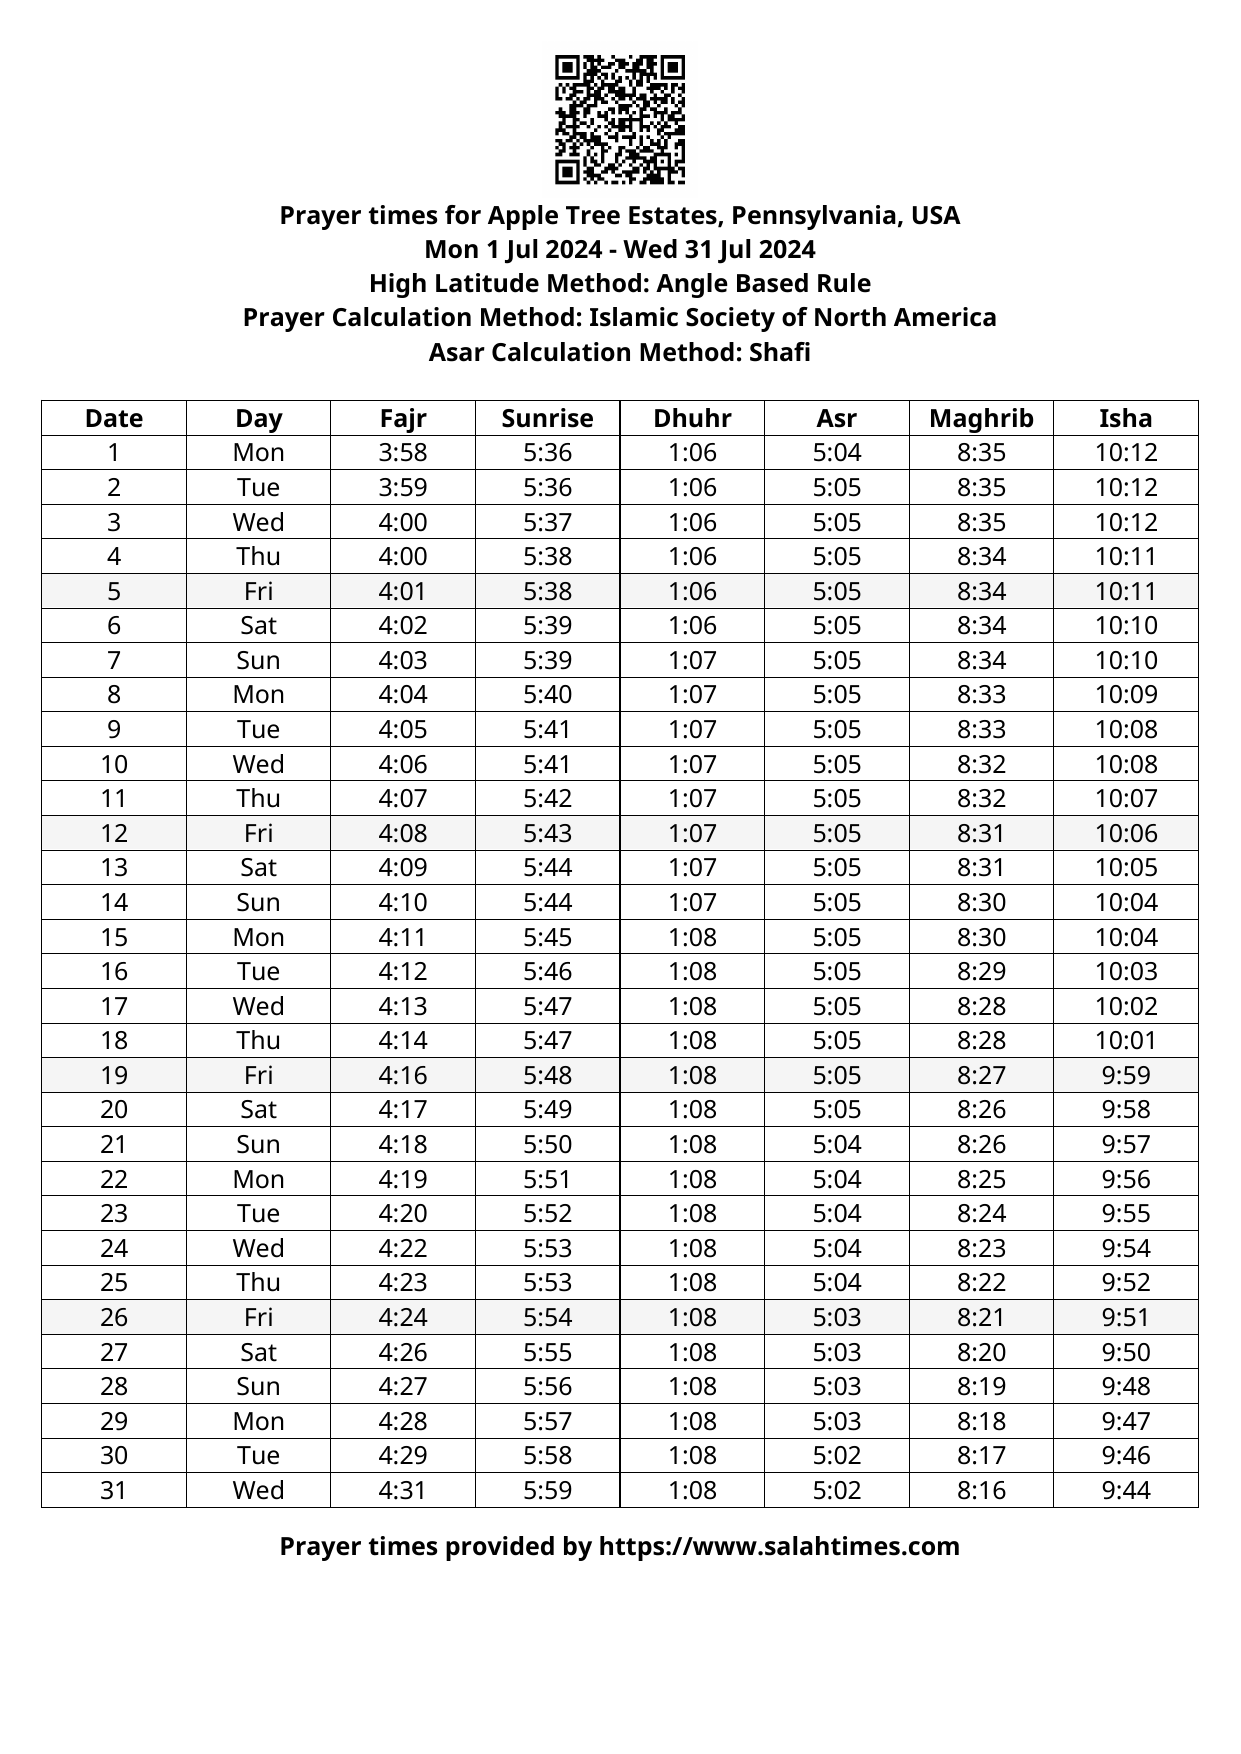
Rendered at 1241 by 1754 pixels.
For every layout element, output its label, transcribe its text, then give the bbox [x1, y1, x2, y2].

table_cell 4:24 [331, 1300, 475, 1334]
table_cell 5 [42, 574, 186, 607]
table_cell 5:05 [765, 1058, 909, 1092]
table_cell 31 [42, 1473, 186, 1507]
text High Latitude Method: Angle Based Rule [42, 266, 1198, 300]
table_cell 5:05 [765, 505, 909, 538]
table_cell 9:50 [1054, 1335, 1198, 1368]
table_cell 5:37 [476, 505, 619, 538]
table_header Asr [765, 401, 909, 434]
table_cell 1:07 [621, 643, 764, 677]
table_cell 1:07 [621, 885, 764, 919]
table_cell 1:07 [621, 781, 764, 815]
table_cell 5:05 [765, 1024, 909, 1057]
table_cell 9:48 [1054, 1369, 1198, 1403]
text Prayer Calculation Method: Islamic Society of North America [42, 300, 1198, 334]
table_cell 4:05 [331, 712, 475, 746]
table_cell 4:16 [331, 1058, 475, 1092]
table_cell 10:12 [1054, 436, 1198, 469]
text Prayer times provided by https://www.salahtimes.com [42, 1528, 1198, 1563]
table_cell 1:07 [621, 851, 764, 884]
table_header Date [42, 401, 186, 434]
table_cell 1:08 [621, 1196, 764, 1230]
table_cell 8:18 [910, 1404, 1053, 1437]
table_cell 1:08 [621, 1127, 764, 1161]
table_cell 1:06 [621, 539, 764, 573]
table_cell 9:54 [1054, 1231, 1198, 1264]
table_cell 9:44 [1054, 1473, 1198, 1507]
table_cell 1:08 [621, 920, 764, 953]
table_cell 3:59 [331, 470, 475, 504]
table_cell 2 [42, 470, 186, 504]
table_cell 5:02 [765, 1473, 909, 1507]
table_cell 5:56 [476, 1369, 619, 1403]
table_cell 5:04 [765, 436, 909, 469]
table_cell 5:36 [476, 436, 619, 469]
table_cell 28 [42, 1369, 186, 1403]
table_header Maghrib [910, 401, 1053, 434]
table_cell Sun [187, 1127, 330, 1161]
table_cell 10:08 [1054, 747, 1198, 780]
table_cell 5:05 [765, 470, 909, 504]
table_cell Tue [187, 712, 330, 746]
table_cell 9:52 [1054, 1266, 1198, 1299]
table_cell 5:48 [476, 1058, 619, 1092]
table_header Fajr [331, 401, 475, 434]
table_cell Fri [187, 1300, 330, 1334]
table_cell 5:53 [476, 1231, 619, 1264]
table_cell 5:41 [476, 747, 619, 780]
table_cell 8:34 [910, 539, 1053, 573]
table_cell 10:04 [1054, 920, 1198, 953]
table_cell 5:45 [476, 920, 619, 953]
table_cell 8:28 [910, 1024, 1053, 1057]
table_cell 5:47 [476, 989, 619, 1022]
table_cell 5:05 [765, 643, 909, 677]
table_cell 5:05 [765, 712, 909, 746]
table_cell 4:20 [331, 1196, 475, 1230]
table_cell 5:04 [765, 1127, 909, 1161]
table_cell 10:06 [1054, 816, 1198, 849]
table_cell 1:08 [621, 1300, 764, 1334]
table_cell 8:17 [910, 1439, 1053, 1472]
table_cell 8:35 [910, 470, 1053, 504]
table_cell 14 [42, 885, 186, 919]
table_cell 5:41 [476, 712, 619, 746]
table_cell Mon [187, 920, 330, 953]
table_cell 22 [42, 1162, 186, 1195]
table_cell 4:29 [331, 1439, 475, 1472]
table_cell Fri [187, 816, 330, 849]
table_cell 4:17 [331, 1093, 475, 1126]
table_cell 10:08 [1054, 712, 1198, 746]
table_cell 5:40 [476, 678, 619, 711]
table_cell Sat [187, 609, 330, 642]
table_cell 10:01 [1054, 1024, 1198, 1057]
table_cell 4:03 [331, 643, 475, 677]
table_cell 1:08 [621, 1335, 764, 1368]
table_cell 7 [42, 643, 186, 677]
text Prayer times for Apple Tree Estates, Pennsylvania, USA [42, 198, 1198, 232]
table_cell 10:12 [1054, 505, 1198, 538]
table_cell 27 [42, 1335, 186, 1368]
table_cell 1:08 [621, 1231, 764, 1264]
table_cell 5:05 [765, 574, 909, 607]
table_cell 4:14 [331, 1024, 475, 1057]
table_header Sunrise [476, 401, 619, 434]
picture [542, 41, 699, 198]
table_cell 21 [42, 1127, 186, 1161]
table_cell 8:25 [910, 1162, 1053, 1195]
table_cell 8:34 [910, 643, 1053, 677]
table_cell 1:06 [621, 505, 764, 538]
table_cell 8:30 [910, 920, 1053, 953]
table_cell 10:03 [1054, 954, 1198, 988]
table_cell 23 [42, 1196, 186, 1230]
table_cell Thu [187, 539, 330, 573]
table_cell 10:10 [1054, 643, 1198, 677]
table_cell 1:08 [621, 1473, 764, 1507]
table_cell Thu [187, 1266, 330, 1299]
table_cell 1:08 [621, 1024, 764, 1057]
table_cell 5:52 [476, 1196, 619, 1230]
table_cell 15 [42, 920, 186, 953]
table_cell 5:04 [765, 1162, 909, 1195]
table_cell 5:44 [476, 851, 619, 884]
table_cell 8:33 [910, 678, 1053, 711]
table_cell 10:10 [1054, 609, 1198, 642]
table_cell 1:07 [621, 712, 764, 746]
table_cell 8:35 [910, 505, 1053, 538]
table_cell Mon [187, 1404, 330, 1437]
table_cell Thu [187, 781, 330, 815]
table_cell Sat [187, 1093, 330, 1126]
table_header Day [187, 401, 330, 434]
table_cell 8:16 [910, 1473, 1053, 1507]
table_cell 5:43 [476, 816, 619, 849]
table_cell 8:34 [910, 574, 1053, 607]
table_cell 10 [42, 747, 186, 780]
table_cell 5:03 [765, 1404, 909, 1437]
table_cell 29 [42, 1404, 186, 1437]
table_cell 8:24 [910, 1196, 1053, 1230]
table_cell 5:04 [765, 1266, 909, 1299]
table_cell 5:05 [765, 954, 909, 988]
table_cell 4:28 [331, 1404, 475, 1437]
table_cell 4:12 [331, 954, 475, 988]
table_cell 1:08 [621, 1058, 764, 1092]
text Mon 1 Jul 2024 - Wed 31 Jul 2024 [42, 232, 1198, 266]
table_cell 4:09 [331, 851, 475, 884]
table_cell 5:39 [476, 609, 619, 642]
table_cell 4:02 [331, 609, 475, 642]
table_cell 8:32 [910, 781, 1053, 815]
table_cell 4:08 [331, 816, 475, 849]
table_cell 10:11 [1054, 574, 1198, 607]
table_cell 5:05 [765, 781, 909, 815]
table_cell 1:06 [621, 574, 764, 607]
table_cell 1:08 [621, 1404, 764, 1437]
table_cell 5:54 [476, 1300, 619, 1334]
table_cell Tue [187, 954, 330, 988]
table_cell 10:07 [1054, 781, 1198, 815]
table_cell 1:08 [621, 1093, 764, 1126]
table_cell 1:06 [621, 609, 764, 642]
table_cell 26 [42, 1300, 186, 1334]
table_header Dhuhr [621, 401, 764, 434]
table_cell Tue [187, 470, 330, 504]
table_cell 8:31 [910, 851, 1053, 884]
table_cell Mon [187, 678, 330, 711]
table_cell 9:51 [1054, 1300, 1198, 1334]
table_cell 5:03 [765, 1300, 909, 1334]
table_cell 5:53 [476, 1266, 619, 1299]
table_cell 5:04 [765, 1196, 909, 1230]
table_cell 5:05 [765, 609, 909, 642]
table_cell 8:33 [910, 712, 1053, 746]
table_cell Sat [187, 1335, 330, 1368]
table_cell 4:18 [331, 1127, 475, 1161]
table_cell Sun [187, 885, 330, 919]
table_cell 5:05 [765, 678, 909, 711]
table_cell 1:07 [621, 747, 764, 780]
table_cell 4:07 [331, 781, 475, 815]
table_cell 8:30 [910, 885, 1053, 919]
table_cell 1:08 [621, 1369, 764, 1403]
table_cell Sun [187, 1369, 330, 1403]
table_cell 10:12 [1054, 470, 1198, 504]
table_cell 3 [42, 505, 186, 538]
table_cell 10:02 [1054, 989, 1198, 1022]
table_cell Wed [187, 747, 330, 780]
table_cell 10:09 [1054, 678, 1198, 711]
table_cell 24 [42, 1231, 186, 1264]
table_cell 9:59 [1054, 1058, 1198, 1092]
table_cell 11 [42, 781, 186, 815]
table_cell 5:57 [476, 1404, 619, 1437]
table_cell Tue [187, 1196, 330, 1230]
table_cell 4:27 [331, 1369, 475, 1403]
table_cell 5:05 [765, 747, 909, 780]
table_cell 18 [42, 1024, 186, 1057]
table_cell 1:08 [621, 1439, 764, 1472]
table_cell 5:02 [765, 1439, 909, 1472]
table_cell Fri [187, 1058, 330, 1092]
table_cell 1:08 [621, 1162, 764, 1195]
table_cell Thu [187, 1024, 330, 1057]
table_cell 8:21 [910, 1300, 1053, 1334]
table_cell 9:55 [1054, 1196, 1198, 1230]
table_cell 4:06 [331, 747, 475, 780]
table_cell 8:28 [910, 989, 1053, 1022]
table_cell 20 [42, 1093, 186, 1126]
table_cell Fri [187, 574, 330, 607]
table_cell 4:11 [331, 920, 475, 953]
table_cell Wed [187, 1231, 330, 1264]
table_cell 9:57 [1054, 1127, 1198, 1161]
table_cell 19 [42, 1058, 186, 1092]
table_cell Mon [187, 436, 330, 469]
table_cell 5:05 [765, 989, 909, 1022]
table_cell 1 [42, 436, 186, 469]
table_cell 5:05 [765, 539, 909, 573]
table_cell 8 [42, 678, 186, 711]
table_cell 8:19 [910, 1369, 1053, 1403]
table_cell 8:27 [910, 1058, 1053, 1092]
table_cell Sat [187, 851, 330, 884]
table_cell Wed [187, 1473, 330, 1507]
table_cell 4:01 [331, 574, 475, 607]
table_cell Wed [187, 505, 330, 538]
table_cell 16 [42, 954, 186, 988]
table_cell Wed [187, 989, 330, 1022]
table_cell 4:19 [331, 1162, 475, 1195]
table_cell 1:07 [621, 816, 764, 849]
table_cell 9:58 [1054, 1093, 1198, 1126]
table_cell 8:34 [910, 609, 1053, 642]
table_cell 5:58 [476, 1439, 619, 1472]
table_cell 8:26 [910, 1093, 1053, 1126]
table_cell 1:08 [621, 1266, 764, 1299]
table_cell 13 [42, 851, 186, 884]
table_cell 1:08 [621, 954, 764, 988]
table_cell 5:03 [765, 1335, 909, 1368]
table_cell 5:44 [476, 885, 619, 919]
table_cell 30 [42, 1439, 186, 1472]
table_cell 5:38 [476, 574, 619, 607]
table_cell 8:35 [910, 436, 1053, 469]
table_cell 6 [42, 609, 186, 642]
table_header Isha [1054, 401, 1198, 434]
table_cell 10:05 [1054, 851, 1198, 884]
table_cell 5:05 [765, 816, 909, 849]
table_cell 8:20 [910, 1335, 1053, 1368]
table_cell 4:13 [331, 989, 475, 1022]
table_cell 12 [42, 816, 186, 849]
table_cell 4:00 [331, 539, 475, 573]
table_cell 5:51 [476, 1162, 619, 1195]
table_cell 17 [42, 989, 186, 1022]
table_cell 5:50 [476, 1127, 619, 1161]
table_cell 9:46 [1054, 1439, 1198, 1472]
table_cell 5:55 [476, 1335, 619, 1368]
table_cell 5:47 [476, 1024, 619, 1057]
table_cell 4:26 [331, 1335, 475, 1368]
table_cell 10:11 [1054, 539, 1198, 573]
table_cell 5:36 [476, 470, 619, 504]
table_cell 4:31 [331, 1473, 475, 1507]
table_cell 8:29 [910, 954, 1053, 988]
table_cell 5:49 [476, 1093, 619, 1126]
table_cell 9 [42, 712, 186, 746]
table_cell 1:07 [621, 678, 764, 711]
table_cell 5:39 [476, 643, 619, 677]
table_cell 9:47 [1054, 1404, 1198, 1437]
table_cell 5:05 [765, 885, 909, 919]
table_cell 8:22 [910, 1266, 1053, 1299]
text Asar Calculation Method: Shafi [42, 334, 1198, 368]
table_cell 5:04 [765, 1231, 909, 1264]
table_cell 5:03 [765, 1369, 909, 1403]
table_cell Tue [187, 1439, 330, 1472]
table_cell 25 [42, 1266, 186, 1299]
table_cell Sun [187, 643, 330, 677]
table_cell 4:22 [331, 1231, 475, 1264]
table_cell 4:00 [331, 505, 475, 538]
table_cell Mon [187, 1162, 330, 1195]
table_cell 5:59 [476, 1473, 619, 1507]
table_cell 5:38 [476, 539, 619, 573]
table_cell 4:10 [331, 885, 475, 919]
table_cell 4:23 [331, 1266, 475, 1299]
table_cell 9:56 [1054, 1162, 1198, 1195]
table_cell 4 [42, 539, 186, 573]
table_cell 8:32 [910, 747, 1053, 780]
table_cell 8:26 [910, 1127, 1053, 1161]
table_cell 3:58 [331, 436, 475, 469]
table_cell 4:04 [331, 678, 475, 711]
table_cell 5:05 [765, 1093, 909, 1126]
table_cell 10:04 [1054, 885, 1198, 919]
table_cell 1:06 [621, 470, 764, 504]
table_cell 8:31 [910, 816, 1053, 849]
table_cell 5:05 [765, 920, 909, 953]
table_cell 5:46 [476, 954, 619, 988]
table_cell 1:08 [621, 989, 764, 1022]
table_cell 5:05 [765, 851, 909, 884]
table_cell 1:06 [621, 436, 764, 469]
table_cell 5:42 [476, 781, 619, 815]
table_cell 8:23 [910, 1231, 1053, 1264]
